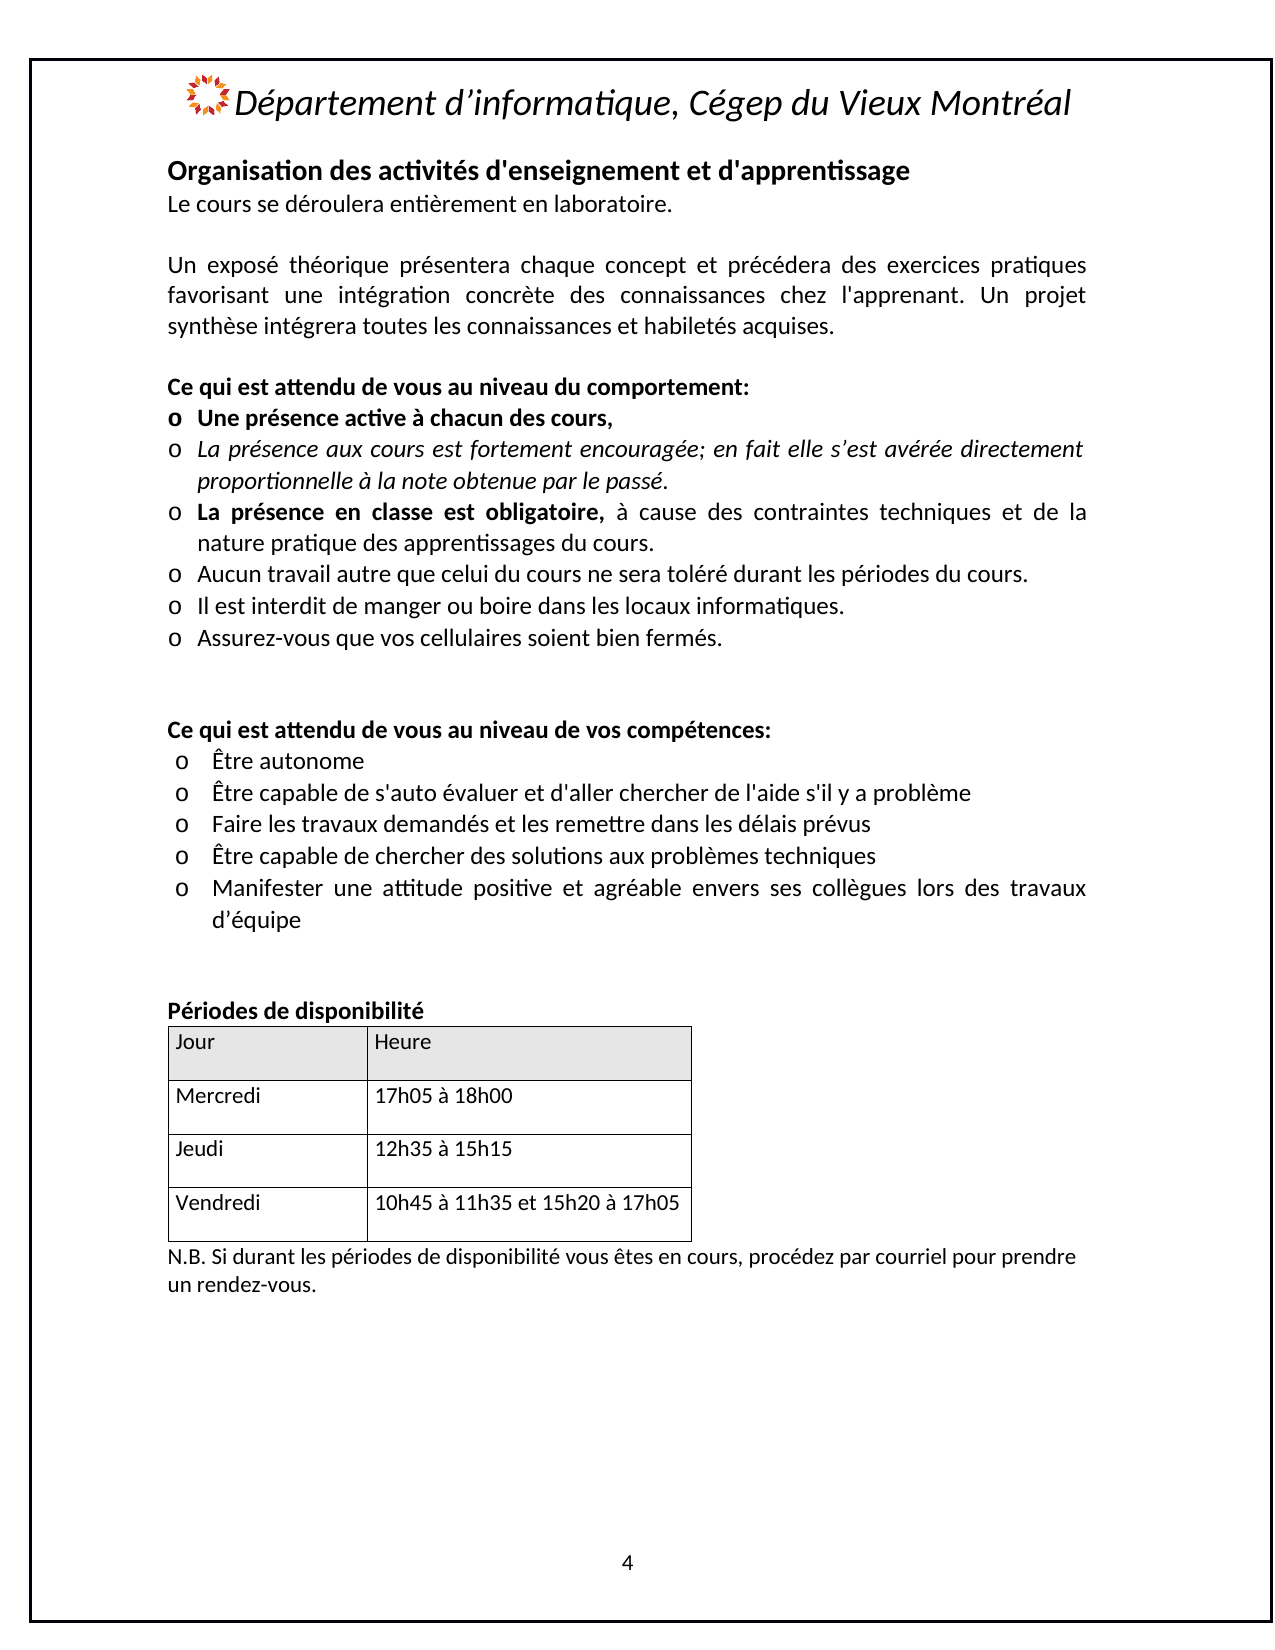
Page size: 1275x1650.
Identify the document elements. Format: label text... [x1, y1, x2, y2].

subtitle Le cours se déroulera entièrement en laboratoire. [167, 188, 1087, 219]
list Être autonome [174, 745, 1087, 777]
table_cell Mercredi [169, 1081, 367, 1133]
text Ce qui est attendu de vous au niveau de vos compétences: [167, 714, 1087, 745]
table_cell 10h45 à 11h35 et 15h20 à 17h05 [368, 1188, 691, 1241]
list Manifester une attitude positive et agréable envers ses collègues lors des travaux d’équipe [174, 872, 1087, 934]
table_header Jour [169, 1027, 367, 1080]
list Assurez-vous que vos cellulaires soient bien fermés. [167, 622, 1087, 653]
list Faire les travaux demandés et les remettre dans les délais prévus [174, 808, 1087, 840]
text Ce qui est attendu de vous au niveau du comportement: [167, 371, 1087, 402]
text Un exposé théorique présentera chaque concept et précédera des exercices pratiques favorisant une intégration concrète des connaissances chez l'apprenant. Un projet synthèse intégrera toutes les connaissances et habiletés acquises. [167, 249, 1087, 341]
table_cell 12h35 à 15h15 [368, 1135, 691, 1187]
subtitle Périodes de disponibilité [167, 995, 1087, 1026]
table_header Heure [368, 1027, 691, 1080]
table_cell Jeudi [169, 1135, 367, 1187]
list La présence en classe est obligatoire, à cause des contraintes techniques et de la nature pratique des apprentissages du cours. [167, 496, 1087, 558]
subtitle Organisation des activités d'enseignement et d'apprentissage [167, 152, 1087, 188]
table_cell 17h05 à 18h00 [368, 1081, 691, 1133]
list La présence aux cours est fortement encouragée; en fait elle s’est avérée directement proportionnelle à la note obtenue par le passé. [167, 433, 1087, 496]
picture [179, 73, 235, 116]
list Une présence active à chacun des cours, [167, 402, 1087, 433]
list Aucun travail autre que celui du cours ne sera toléré durant les périodes du cours. [167, 558, 1087, 590]
list Être capable de chercher des solutions aux problèmes techniques [174, 840, 1087, 872]
list Il est interdit de manger ou boire dans les locaux informatiques. [167, 590, 1087, 622]
list Être capable de s'auto évaluer et d'aller chercher de l'aide s'il y a problème [174, 777, 1087, 808]
table_cell Vendredi [169, 1188, 367, 1241]
text N.B. Si durant les périodes de disponibilité vous êtes en cours, procédez par courriel pour prendre un rendez-vous. [167, 1242, 1087, 1298]
